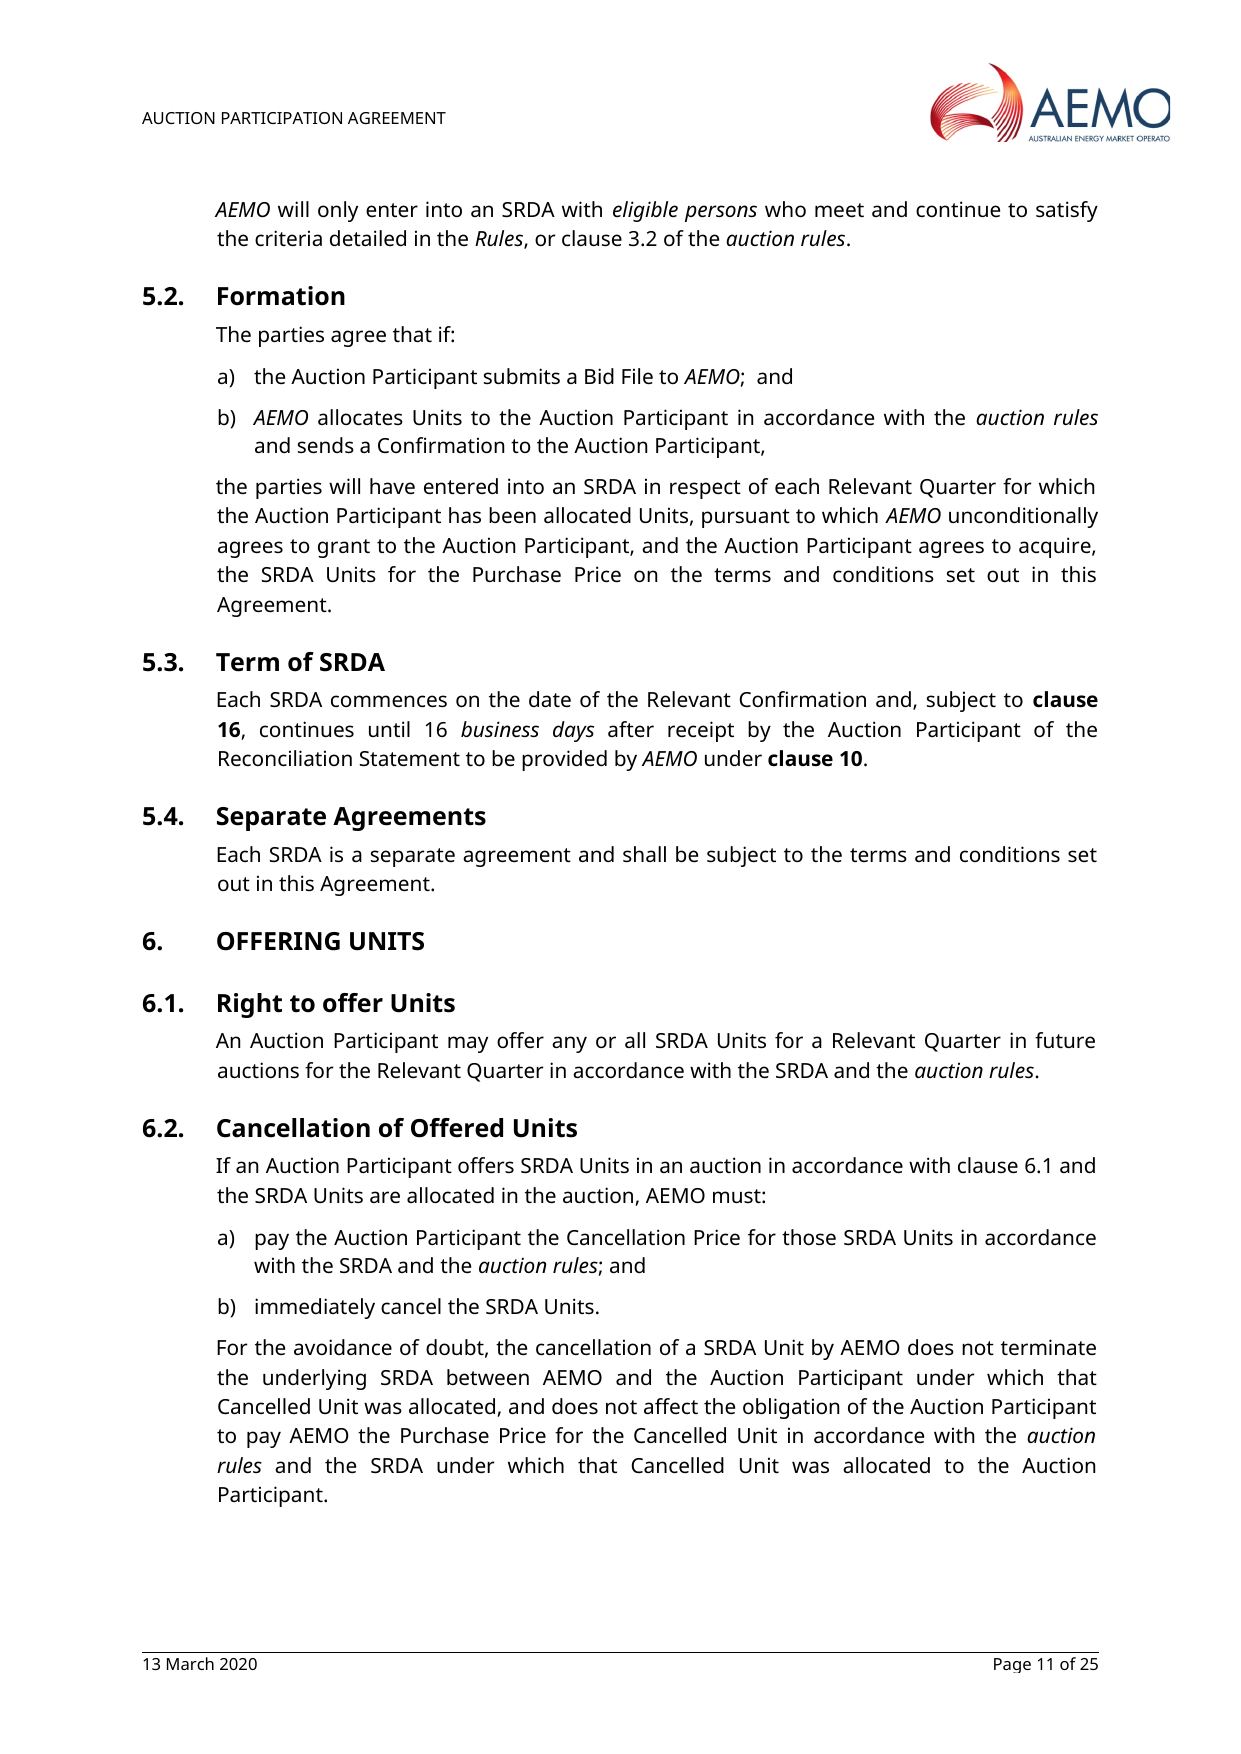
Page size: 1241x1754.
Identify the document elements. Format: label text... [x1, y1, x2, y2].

list pay the Auction Participant the Cancellation Price for those SRDA Units in accordance with the SRDA and the auction rules; and [217, 1223, 1098, 1280]
text Each SRDA commences on the date of the Relevant Confirmation and, subject to clause 16, continues until 16 business days after receipt by the Auction Participant of the Reconciliation Statement to be provided by AEMO under clause 10. [216, 685, 1098, 773]
subtitle Cancellation of Offered Units [142, 1110, 1098, 1144]
subtitle Offering Units [142, 924, 1098, 958]
text the parties will have entered into an SRDA in respect of each Relevant Quarter for which the Auction Participant has been allocated Units, pursuant to which AEMO unconditionally agrees to grant to the Auction Participant, and the Auction Participant agrees to acquire, the SRDA Units for the Purchase Price on the terms and conditions set out in this Agreement. [216, 472, 1098, 618]
text If an Auction Participant offers SRDA Units in an auction in accordance with clause 6.1 and the SRDA Units are allocated in the auction, AEMO must: [216, 1151, 1098, 1209]
subtitle Separate Agreements [142, 799, 1098, 833]
subtitle Right to offer Units [142, 986, 1098, 1019]
text Each SRDA is a separate agreement and shall be subject to the terms and conditions set out in this Agreement. [216, 840, 1098, 898]
picture [929, 62, 1170, 141]
text An Auction Participant may offer any or all SRDA Units for a Relevant Quarter in future auctions for the Relevant Quarter in accordance with the SRDA and the auction rules. [216, 1026, 1098, 1084]
list AEMO allocates Units to the Auction Participant in accordance with the auction rules and sends a Confirmation to the Auction Participant, [217, 403, 1098, 459]
list immediately cancel the SRDA Units. [217, 1292, 1098, 1321]
subtitle Term of SRDA [142, 644, 1098, 678]
subtitle Formation [142, 279, 1098, 313]
text AEMO will only enter into an SRDA with eligible persons who meet and continue to satisfy the criteria detailed in the Rules, or clause 3.2 of the auction rules. [216, 195, 1098, 253]
text The parties agree that if: [216, 320, 1098, 348]
text For the avoidance of doubt, the cancellation of a SRDA Unit by AEMO does not terminate the underlying SRDA between AEMO and the Auction Participant under which that Cancelled Unit was allocated, and does not affect the obligation of the Auction Participant to pay AEMO the Purchase Price for the Cancelled Unit in accordance with the auction rules and the SRDA under which that Cancelled Unit was allocated to the Auction Participant. [216, 1333, 1098, 1509]
list the Auction Participant submits a Bid File to AEMO; and [217, 362, 1098, 390]
